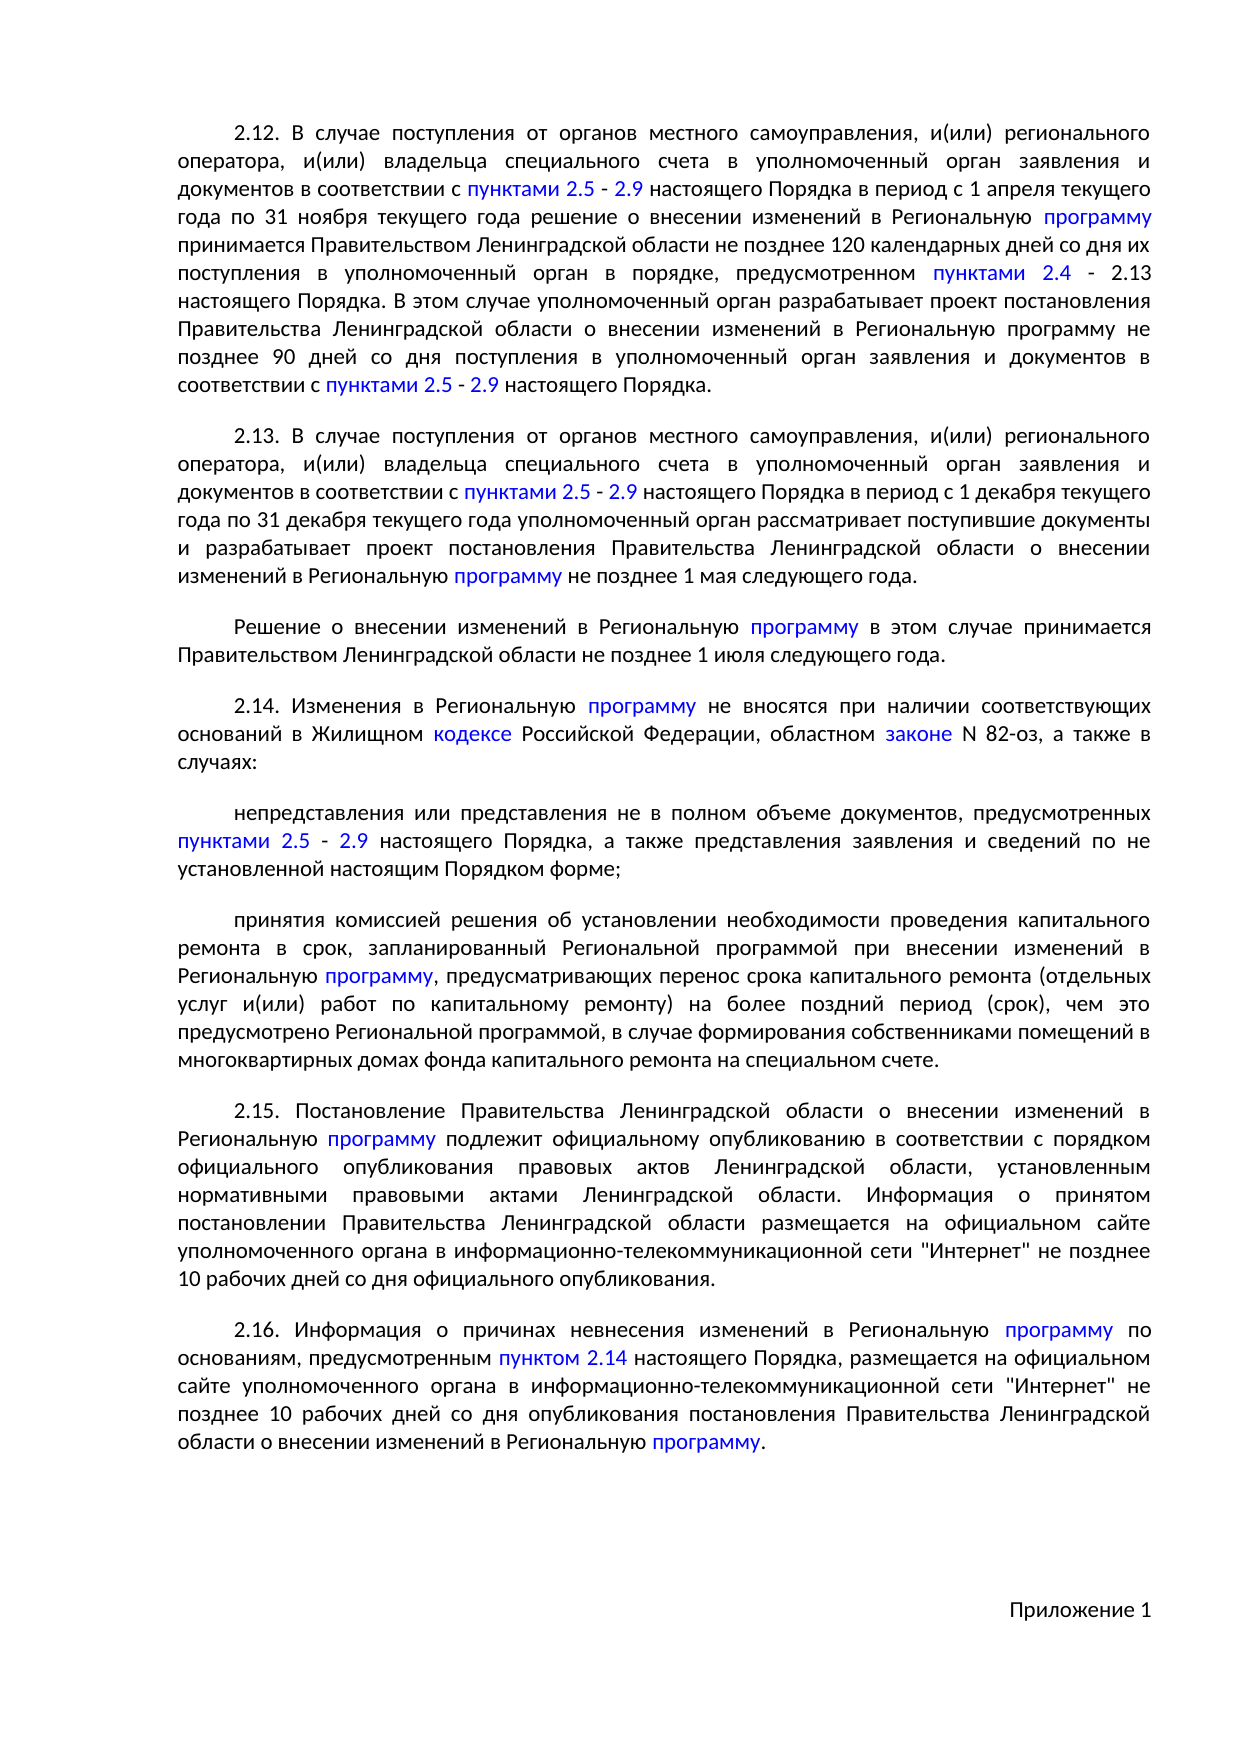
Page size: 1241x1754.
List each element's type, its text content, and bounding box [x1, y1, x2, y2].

text Решение о внесении изменений в Региональную программу в этом случае принимается Правительством Ленинградской области не позднее 1 июля следующего года. [177, 612, 1152, 668]
text 2.14. Изменения в Региональную программу не вносятся при наличии соответствующих оснований в Жилищном кодексе Российской Федерации, областном законе N 82-оз, а также в случаях: [177, 691, 1152, 775]
text принятия комиссией решения об установлении необходимости проведения капитального ремонта в срок, запланированный Региональной программой при внесении изменений в Региональную программу, предусматривающих перенос срока капитального ремонта (отдельных услуг и(или) работ по капитальному ремонту) на более поздний период (срок), чем это предусмотрено Региональной программой, в случае формирования собственниками помещений в многоквартирных домах фонда капитального ремонта на специальном счете. [177, 905, 1152, 1073]
text Приложение 1 [177, 1596, 1152, 1623]
text 2.16. Информация о причинах невнесения изменений в Региональную программу по основаниям, предусмотренным пунктом 2.14 настоящего Порядка, размещается на официальном сайте уполномоченного органа в информационно-телекоммуникационной сети "Интернет" не позднее 10 рабочих дней со дня опубликования постановления Правительства Ленинградской области о внесении изменений в Региональную программу. [177, 1315, 1152, 1455]
text 2.15. Постановление Правительства Ленинградской области о внесении изменений в Региональную программу подлежит официальному опубликованию в соответствии с порядком официального опубликования правовых актов Ленинградской области, установленным нормативными правовыми актами Ленинградской области. Информация о принятом постановлении Правительства Ленинградской области размещается на официальном сайте уполномоченного органа в информационно-телекоммуникационной сети "Интернет" не позднее 10 рабочих дней со дня официального опубликования. [177, 1096, 1152, 1292]
text непредставления или представления не в полном объеме документов, предусмотренных пунктами 2.5 - 2.9 настоящего Порядка, а также представления заявления и сведений по не установленной настоящим Порядком форме; [177, 798, 1152, 882]
text 2.13. В случае поступления от органов местного самоуправления, и(или) регионального оператора, и(или) владельца специального счета в уполномоченный орган заявления и документов в соответствии с пунктами 2.5 - 2.9 настоящего Порядка в период с 1 декабря текущего года по 31 декабря текущего года уполномоченный орган рассматривает поступившие документы и разрабатывает проект постановления Правительства Ленинградской области о внесении изменений в Региональную программу не позднее 1 мая следующего года. [177, 421, 1152, 589]
text 2.12. В случае поступления от органов местного самоуправления, и(или) регионального оператора, и(или) владельца специального счета в уполномоченный орган заявления и документов в соответствии с пунктами 2.5 - 2.9 настоящего Порядка в период с 1 апреля текущего года по 31 ноября текущего года решение о внесении изменений в Региональную программу принимается Правительством Ленинградской области не позднее 120 календарных дней со дня их поступления в уполномоченный орган в порядке, предусмотренном пунктами 2.4 - 2.13 настоящего Порядка. В этом случае уполномоченный орган разрабатывает проект постановления Правительства Ленинградской области о внесении изменений в Региональную программу не позднее 90 дней со дня поступления в уполномоченный орган заявления и документов в соответствии с пунктами 2.5 - 2.9 настоящего Порядка. [177, 118, 1152, 398]
